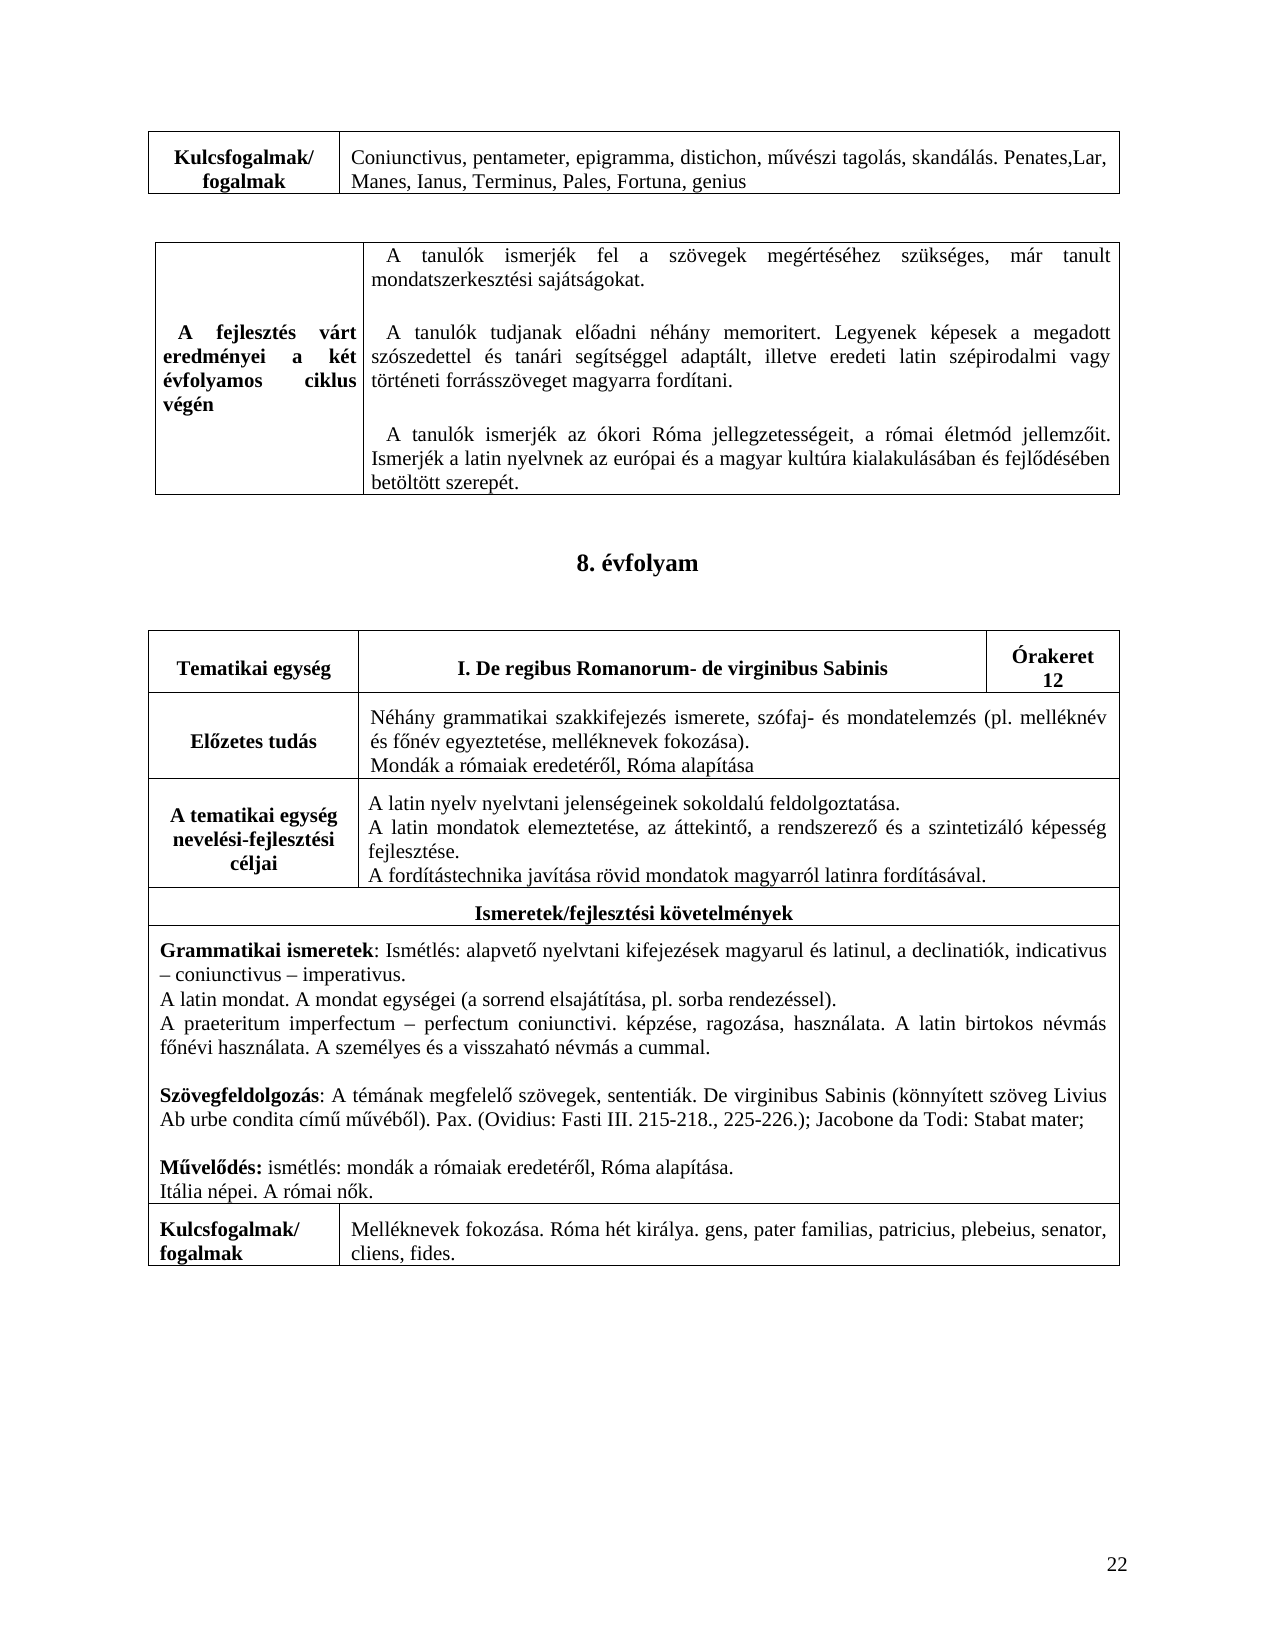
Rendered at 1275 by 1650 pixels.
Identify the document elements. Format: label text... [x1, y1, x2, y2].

table_header I. De regibus Romanorum- de virginibus Sabinis [359, 631, 986, 692]
table_cell Melléknevek fokozása. Róma hét királya. gens, pater familias, patricius, plebeius, senator, cliens, fides. [340, 1204, 1119, 1265]
table_cell Néhány grammatikai szakkifejezés ismerete, szófaj- és mondatelemzés (pl. melléknév és főnév egyeztetése, melléknevek fokozása). Mondák a rómaiak eredetéről, Róma alapítása [359, 693, 1119, 777]
table_cell Kulcsfogalmak/ fogalmak [149, 132, 339, 193]
table_cell Előzetes tudás [149, 693, 358, 777]
table_header Tematikai egység [149, 631, 358, 692]
table_cell A tematikai egység nevelési-fejlesztési céljai [149, 779, 358, 887]
table_cell Kulcsfogalmak/ fogalmak [149, 1204, 339, 1265]
table_header Órakeret 12 [987, 631, 1119, 692]
table_header A tanulók ismerjék fel a szövegek megértéséhez szükséges, már tanult mondatszerkesztési sajátságokat. A tanulók tudjanak előadni néhány memoritert. Legyenek képesek a megadott szószedettel és tanári segítséggel adaptált, illetve eredeti latin szépirodalmi vagy történeti forrásszöveget magyarra fordítani. A tanulók ismerjék az ókori Róma jellegzetességeit, a római életmód jellemzőit. Ismerjék a latin nyelvnek az európai és a magyar kultúra kialakulásában és fejlődésében betöltött szerepét. [364, 243, 1119, 494]
table_cell A latin nyelv nyelvtani jelenségeinek sokoldalú feldolgoztatása. A latin mondatok elemeztetése, az áttekintő, a rendszerező és a szintetizáló képesség fejlesztése. A fordítástechnika javítása rövid mondatok magyarról latinra fordításával. [359, 779, 1119, 887]
table_cell Grammatikai ismeretek: Ismétlés: alapvető nyelvtani kifejezések magyarul és latinul, a declinatiók, indicativus – coniunctivus – imperativus. A latin mondat. A mondat egységei (a sorrend elsajátítása, pl. sorba rendezéssel). A praeteritum imperfectum – perfectum coniunctivi. képzése, ragozása, használata. A latin birtokos névmás főnévi használata. A személyes és a visszaható névmás a cummal. Szövegfeldolgozás: A témának megfelelő szövegek, sententiák. De virginibus Sabinis (könnyített szöveg Livius Ab urbe condita című művéből). Pax. (Ovidius: Fasti III. 215-218., 225-226.); Jacobone da Todi: Stabat mater; Művelődés: ismétlés: mondák a rómaiak eredetéről, Róma alapítása. Itália népei. A római nők. [149, 926, 1119, 1203]
table_header A fejlesztés várt eredményei a két évfolyamos ciklus végén [156, 243, 363, 494]
text 8. évfolyam [148, 548, 1127, 577]
table_cell Coniunctivus, pentameter, epigramma, distichon, művészi tagolás, skandálás. Penates,Lar, Manes, Ianus, Terminus, Pales, Fortuna, genius [340, 132, 1119, 193]
table_cell Ismeretek/fejlesztési követelmények [149, 888, 1119, 925]
